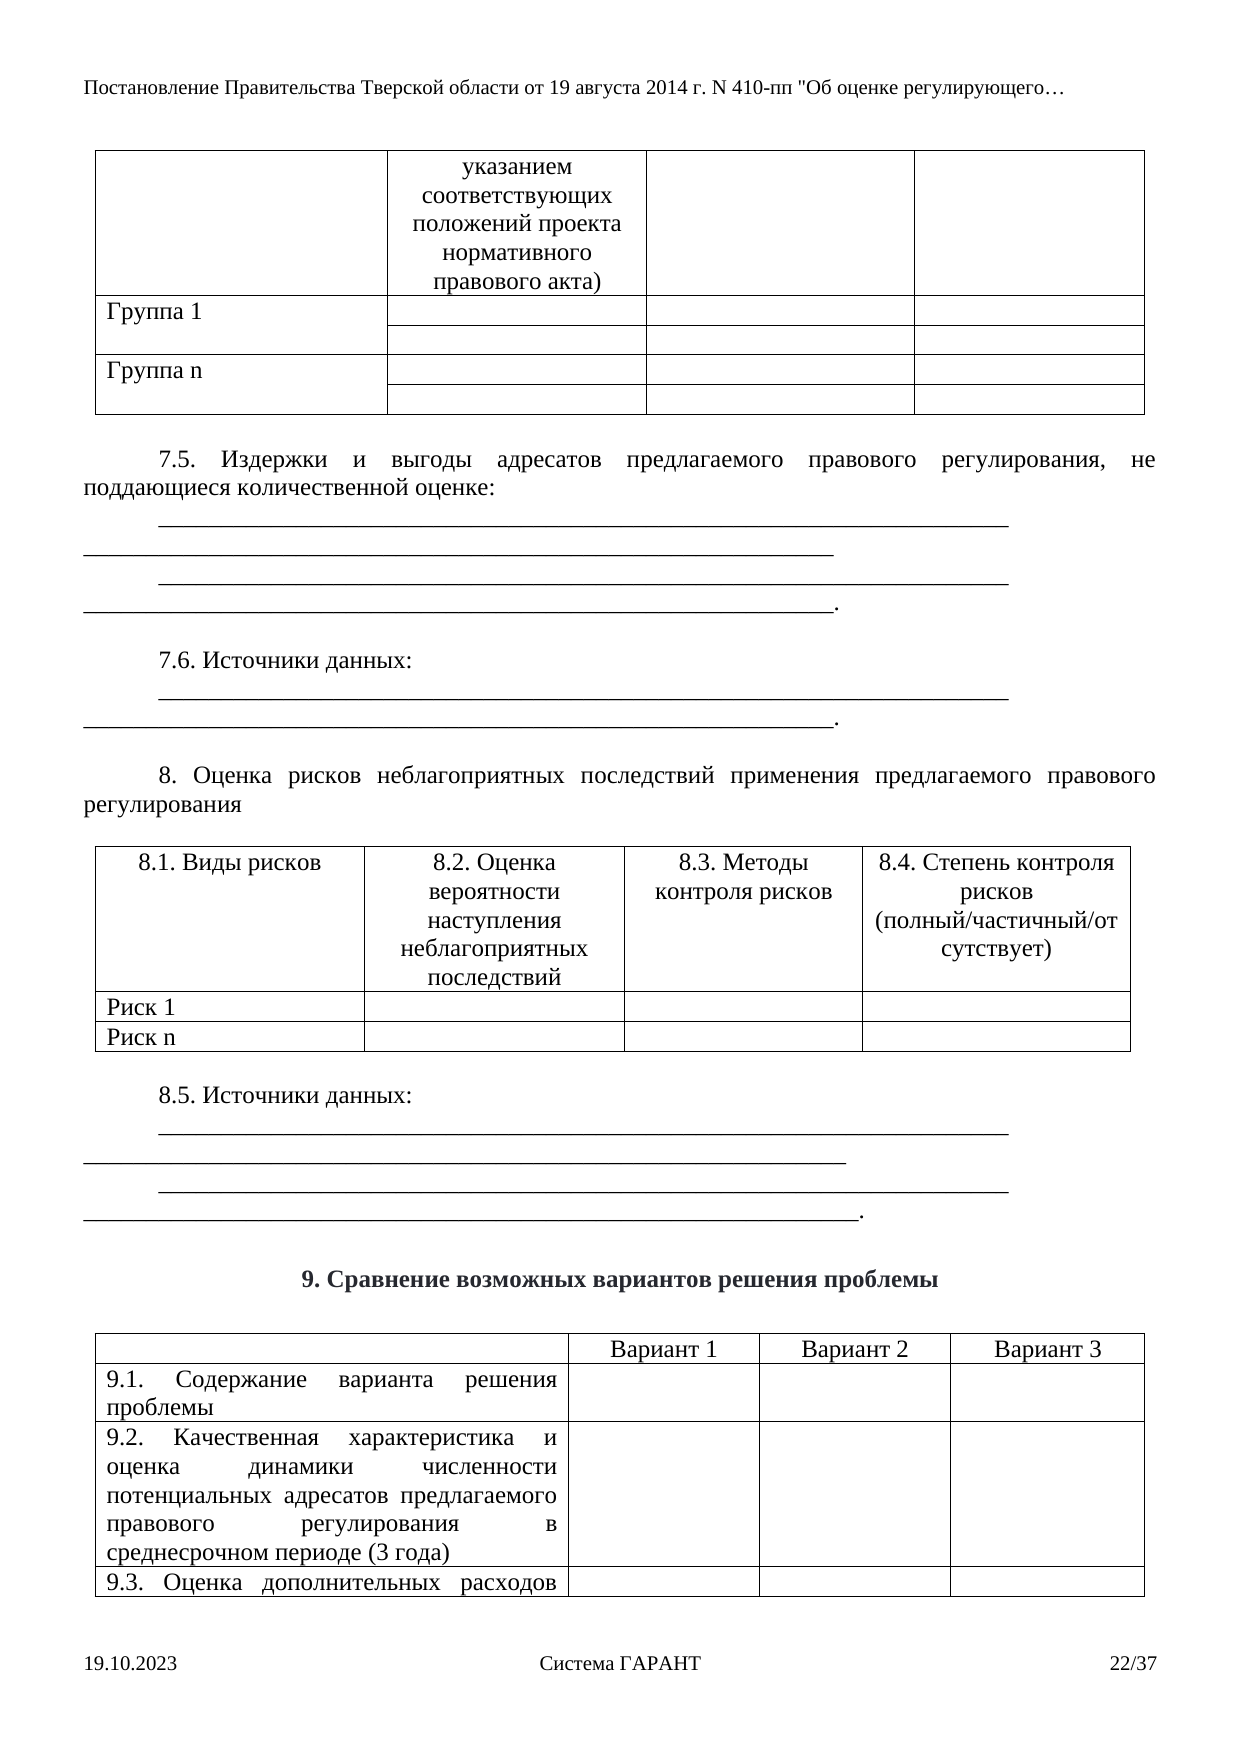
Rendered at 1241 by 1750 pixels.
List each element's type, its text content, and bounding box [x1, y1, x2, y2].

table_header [915, 151, 1144, 295]
table_header 8.1. Виды рисков [96, 847, 364, 991]
table_cell [915, 355, 1144, 384]
table_cell [647, 355, 914, 384]
text ____________________________________________________________________ ____________________________________________________________ [83, 501, 1157, 559]
table_cell [760, 1364, 950, 1421]
table_cell Риск n [96, 1022, 364, 1051]
table_cell [951, 1567, 1144, 1596]
table_header Вариант 3 [951, 1334, 1144, 1363]
table_cell [625, 992, 862, 1021]
table_cell [569, 1364, 759, 1421]
table_header 8.3. Методы контроля рисков [625, 847, 862, 991]
table_cell [951, 1364, 1144, 1421]
table_cell [951, 1422, 1144, 1566]
table_header [96, 1334, 568, 1363]
table_cell 9.2. Качественная характеристика и оценка динамики численности потенциальных адресатов предлагаемого правового регулирования в среднесрочном периоде (3 года) [96, 1422, 568, 1566]
table_header 8.2. Оценка вероятности наступления неблагоприятных последствий [365, 847, 624, 991]
table_cell [647, 326, 914, 354]
table_header 8.4. Степень контроля рисков (полный/частичный/отсутствует) [863, 847, 1130, 991]
table_cell [760, 1422, 950, 1566]
table_cell Риск 1 [96, 992, 364, 1021]
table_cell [96, 1567, 568, 1596]
table_cell [915, 385, 1144, 414]
table_cell [569, 1567, 759, 1596]
table_cell Группа n [96, 355, 387, 414]
text 7.6. Источники данных: [83, 645, 1157, 674]
table_cell Группа 1 [96, 296, 387, 354]
table_cell [647, 385, 914, 414]
subtitle 9. Сравнение возможных вариантов решения проблемы [83, 1264, 1157, 1293]
table_cell [647, 296, 914, 324]
text 7.5. Издержки и выгоды адресатов предлагаемого правового регулирования, не поддающиеся количественной оценке: [83, 444, 1157, 501]
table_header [647, 151, 914, 295]
table_cell [915, 296, 1144, 324]
text 8. Оценка рисков неблагоприятных последствий применения предлагаемого правового регулирования [83, 760, 1157, 817]
table_cell [625, 1022, 862, 1051]
table_cell [760, 1567, 950, 1596]
table_cell [569, 1422, 759, 1566]
table_cell [365, 1022, 624, 1051]
table_header Вариант 1 [569, 1334, 759, 1363]
text ____________________________________________________________________ ____________________________________________________________. [83, 559, 1157, 616]
text 8.5. Источники данных: [83, 1080, 1157, 1109]
text ____________________________________________________________________ _____________________________________________________________ [83, 1109, 1157, 1167]
table_cell [388, 385, 646, 414]
text ____________________________________________________________________ ____________________________________________________________. [83, 674, 1157, 731]
table_cell [388, 296, 646, 324]
text ____________________________________________________________________ ______________________________________________________________. [83, 1167, 1157, 1224]
table_cell [915, 326, 1144, 354]
table_cell [388, 326, 646, 354]
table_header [388, 151, 646, 295]
table_cell [365, 992, 624, 1021]
table_cell [388, 355, 646, 384]
table_cell 9.1. Содержание варианта решения проблемы [96, 1364, 568, 1421]
table_cell [863, 992, 1130, 1021]
table_cell [863, 1022, 1130, 1051]
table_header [96, 151, 387, 295]
table_header Вариант 2 [760, 1334, 950, 1363]
